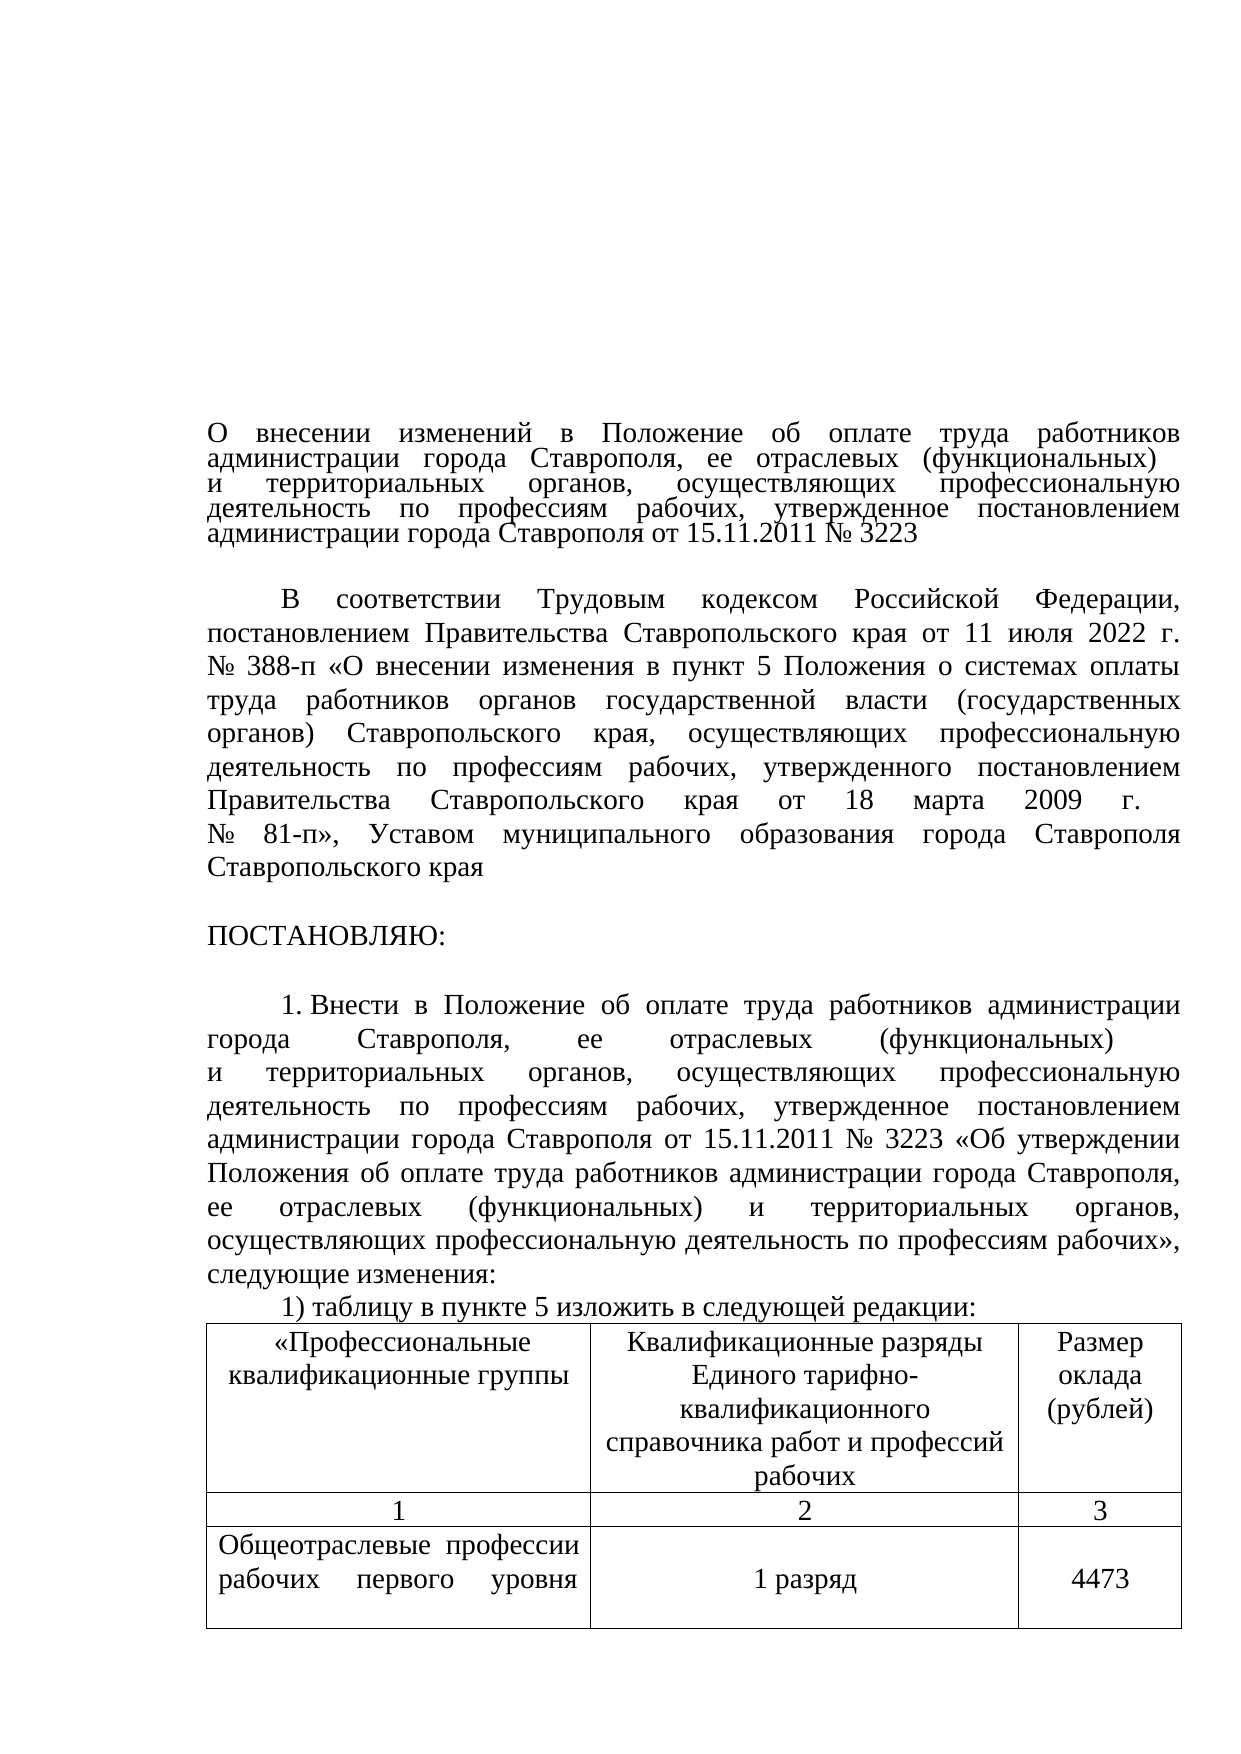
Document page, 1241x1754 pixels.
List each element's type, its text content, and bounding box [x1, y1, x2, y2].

table_cell 1 разряд [591, 1527, 1018, 1628]
text 1) таблицу в пункте 5 изложить в следующей редакции: [207, 1289, 1181, 1323]
table_cell 3 [1019, 1493, 1181, 1526]
table_cell 4473 [1019, 1527, 1181, 1628]
text В соответствии Трудовым кодексом Российской Федерации, постановлением Правительства Ставропольского края от 11 июля 2022 г. № 388-п «О внесении изменения в пункт 5 Положения о системах оплаты труда работников органов государственной власти (государственных органов) Ставропольского края, осуществляющих профессиональную деятельность по профессиям рабочих, утвержденного постановлением Правительства Ставропольского края от 18 марта 2009 г. № 81-п», Уставом муниципального образования города Ставрополя Ставропольского края [207, 581, 1181, 883]
table_cell Общеотраслевые профессии рабочих первого уровня [207, 1527, 590, 1628]
text 1. Внести в Положение об оплате труда работников администрации города Ставрополя, ее отраслевых (функциональных) и территориальных органов, осуществляющих профессиональную деятельность по профессиям рабочих, утвержденное постановлением администрации города Ставрополя от 15.11.2011 № 3223 «Об утверждении Положения об оплате труда работников администрации города Ставрополя, ее отраслевых (функциональных) и территориальных органов, осуществляющих профессиональную деятельность по профессиям рабочих», следующие изменения: [207, 987, 1181, 1289]
table_header «Профессиональные квалификационные группы [207, 1324, 590, 1492]
table_cell 2 [591, 1493, 1018, 1526]
table_header Квалификационные разряды Единого тарифно-квалификационного справочника работ и профессий рабочих [591, 1324, 1018, 1492]
table_header Размер оклада (рублей) [1019, 1324, 1181, 1492]
table_cell 1 [207, 1493, 590, 1526]
text О внесении изменений в Положение об оплате труда работников администрации города Ставрополя, ее отраслевых (функциональных) и территориальных органов, осуществляющих профессиональную деятельность по профессиям рабочих, утвержденное постановлением администрации города Ставрополя от 15.11.2011 № 3223 [207, 423, 1181, 548]
text ПОСТАНОВЛЯЮ: [207, 918, 1181, 951]
